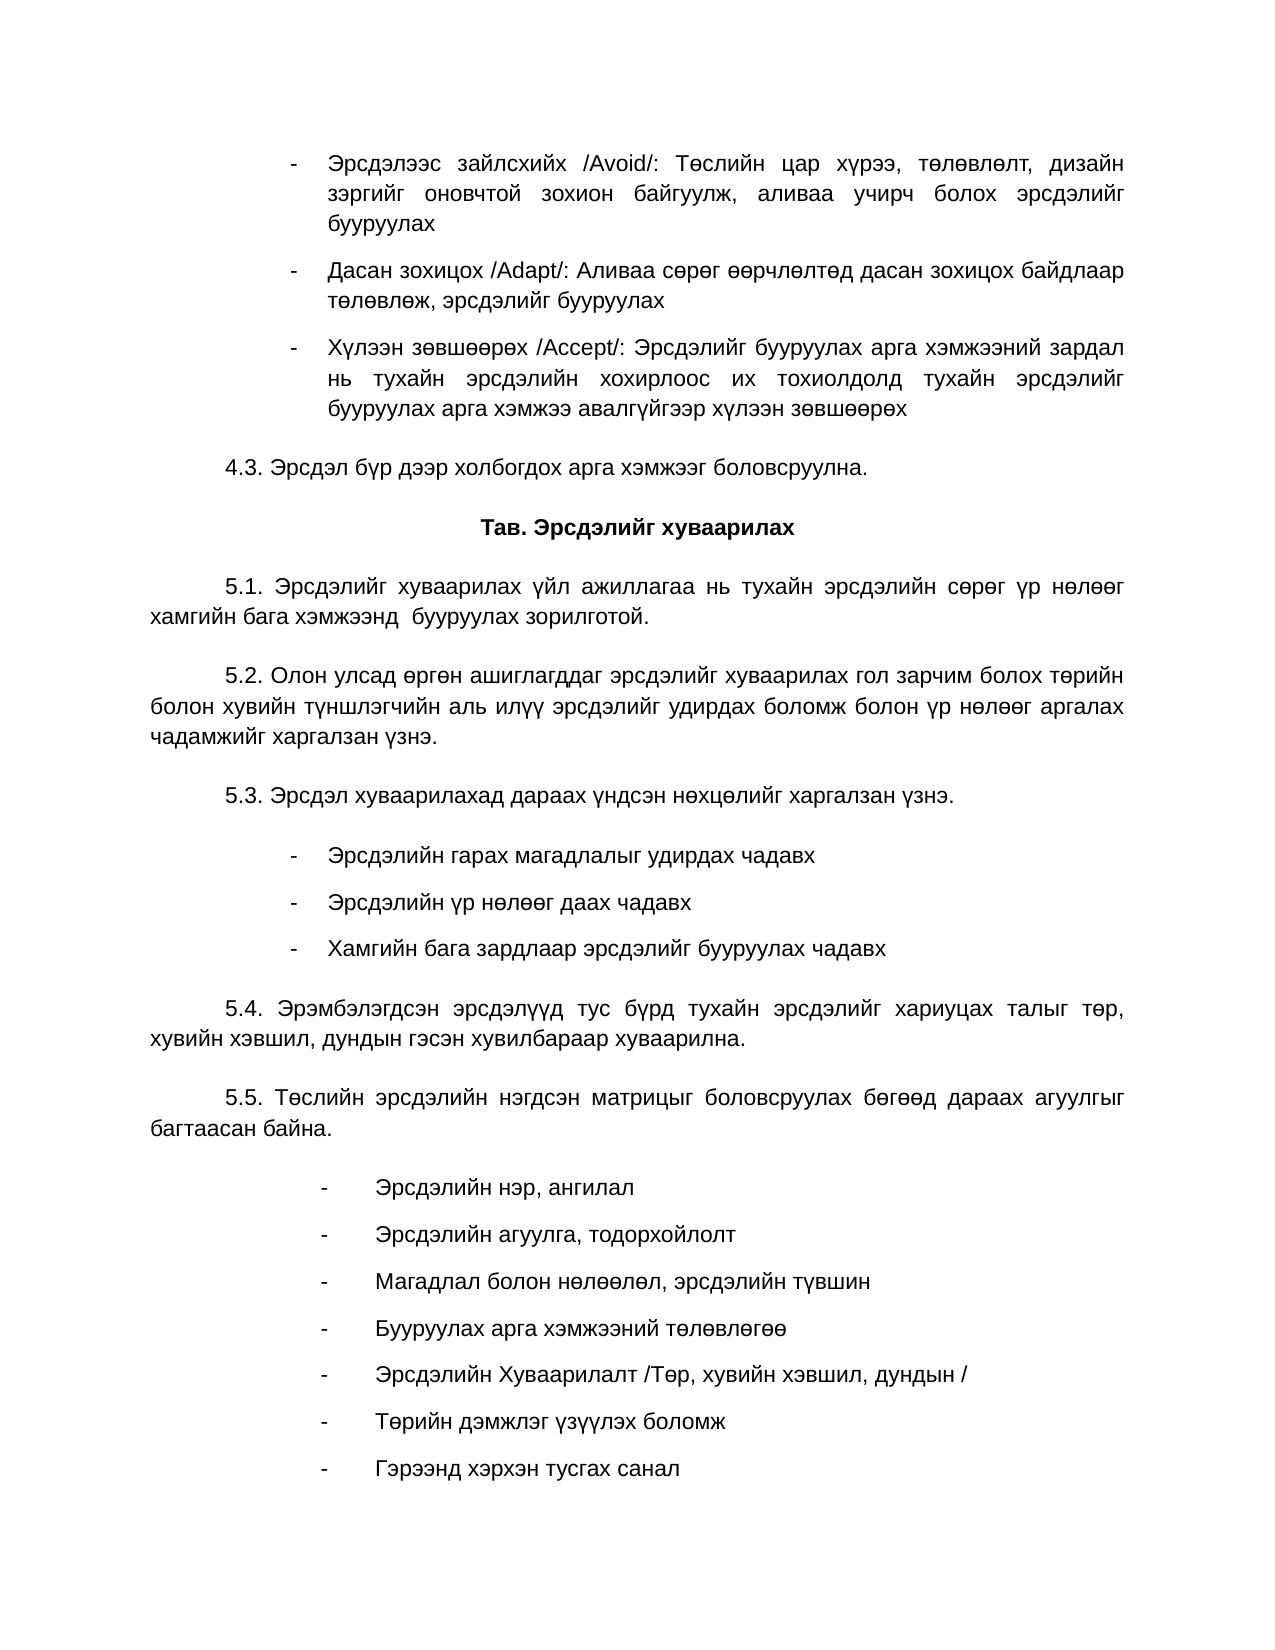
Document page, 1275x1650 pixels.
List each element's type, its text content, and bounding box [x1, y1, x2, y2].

list Бууруулах арга хэмжээний төлөвлөгөө [225, 1314, 1125, 1341]
list Эрсдэлийн Хуваарилалт /Төр, хувийн хэвшил, дундын / [225, 1361, 1125, 1388]
text 5.1. Эрсдэлийг хуваарилах үйл ажиллагаа нь тухайн эрсдэлийн сөрөг үр нөлөөг хамгийн бага хэмжээнд бууруулах зорилготой. [150, 573, 1125, 629]
list Хамгийн бага зардлаар эрсдэлийг бууруулах чадавх [290, 935, 1125, 962]
list Хүлээн зөвшөөрөх /Accept/: Эрсдэлийг бууруулах арга хэмжээний зардал нь тухайн эрсдэлийн хохирлоос их тохиолдолд тухайн эрсдэлийг бууруулах арга хэмжээ авалгүйгээр хүлээн зөвшөөрөх [290, 334, 1125, 421]
text Тав. Эрсдэлийг хуваарилах [150, 513, 1125, 540]
list Төрийн дэмжлэг үзүүлэх боломж [225, 1408, 1125, 1435]
list Дасан зохицох /Adapt/: Аливаа сөрөг өөрчлөлтөд дасан зохицох байдлаар төлөвлөж, эрсдэлийг бууруулах [290, 257, 1125, 314]
list Эрсдэлийн нэр, ангилал [225, 1174, 1125, 1200]
list Эрсдэлээс зайлсхийх /Avoid/: Төслийн цар хүрээ, төлөвлөлт, дизайн зэргийг оновчтой зохион байгуулж, аливаа учирч болох эрсдэлийг бууруулах [290, 150, 1125, 237]
text 5.2. Олон улсад өргөн ашиглагддаг эрсдэлийг хуваарилах гол зарчим болох төрийн болон хувийн түншлэгчийн аль илүү эрсдэлийг удирдах боломж болон үр нөлөөг аргалах чадамжийг харгалзан үзнэ. [150, 662, 1125, 749]
text 4.3. Эрсдэл бүр дээр холбогдох арга хэмжээг боловсруулна. [150, 454, 1125, 481]
text 5.3. Эрсдэл хуваарилахад дараах үндсэн нөхцөлийг харгалзан үзнэ. [150, 782, 1125, 809]
list Эрсдэлийн агуулга, тодорхойлолт [225, 1221, 1125, 1247]
list Эрсдэлийн үр нөлөөг даах чадавх [290, 888, 1125, 915]
list Магадлал болон нөлөөлөл, эрсдэлийн түвшин [225, 1268, 1125, 1294]
list Эрсдэлийн гарах магадлалыг удирдах чадавх [290, 842, 1125, 868]
text 5.5. Төслийн эрсдэлийн нэгдсэн матрицыг боловсруулах бөгөөд дараах агуулгыг багтаасан байна. [150, 1084, 1125, 1141]
text 5.4. Эрэмбэлэгдсэн эрсдэлүүд тус бүрд тухайн эрсдэлийг хариуцах талыг төр, хувийн хэвшил, дундын гэсэн хувилбараар хуваарилна. [150, 995, 1125, 1051]
list Гэрээнд хэрхэн тусгах санал [225, 1455, 1125, 1482]
